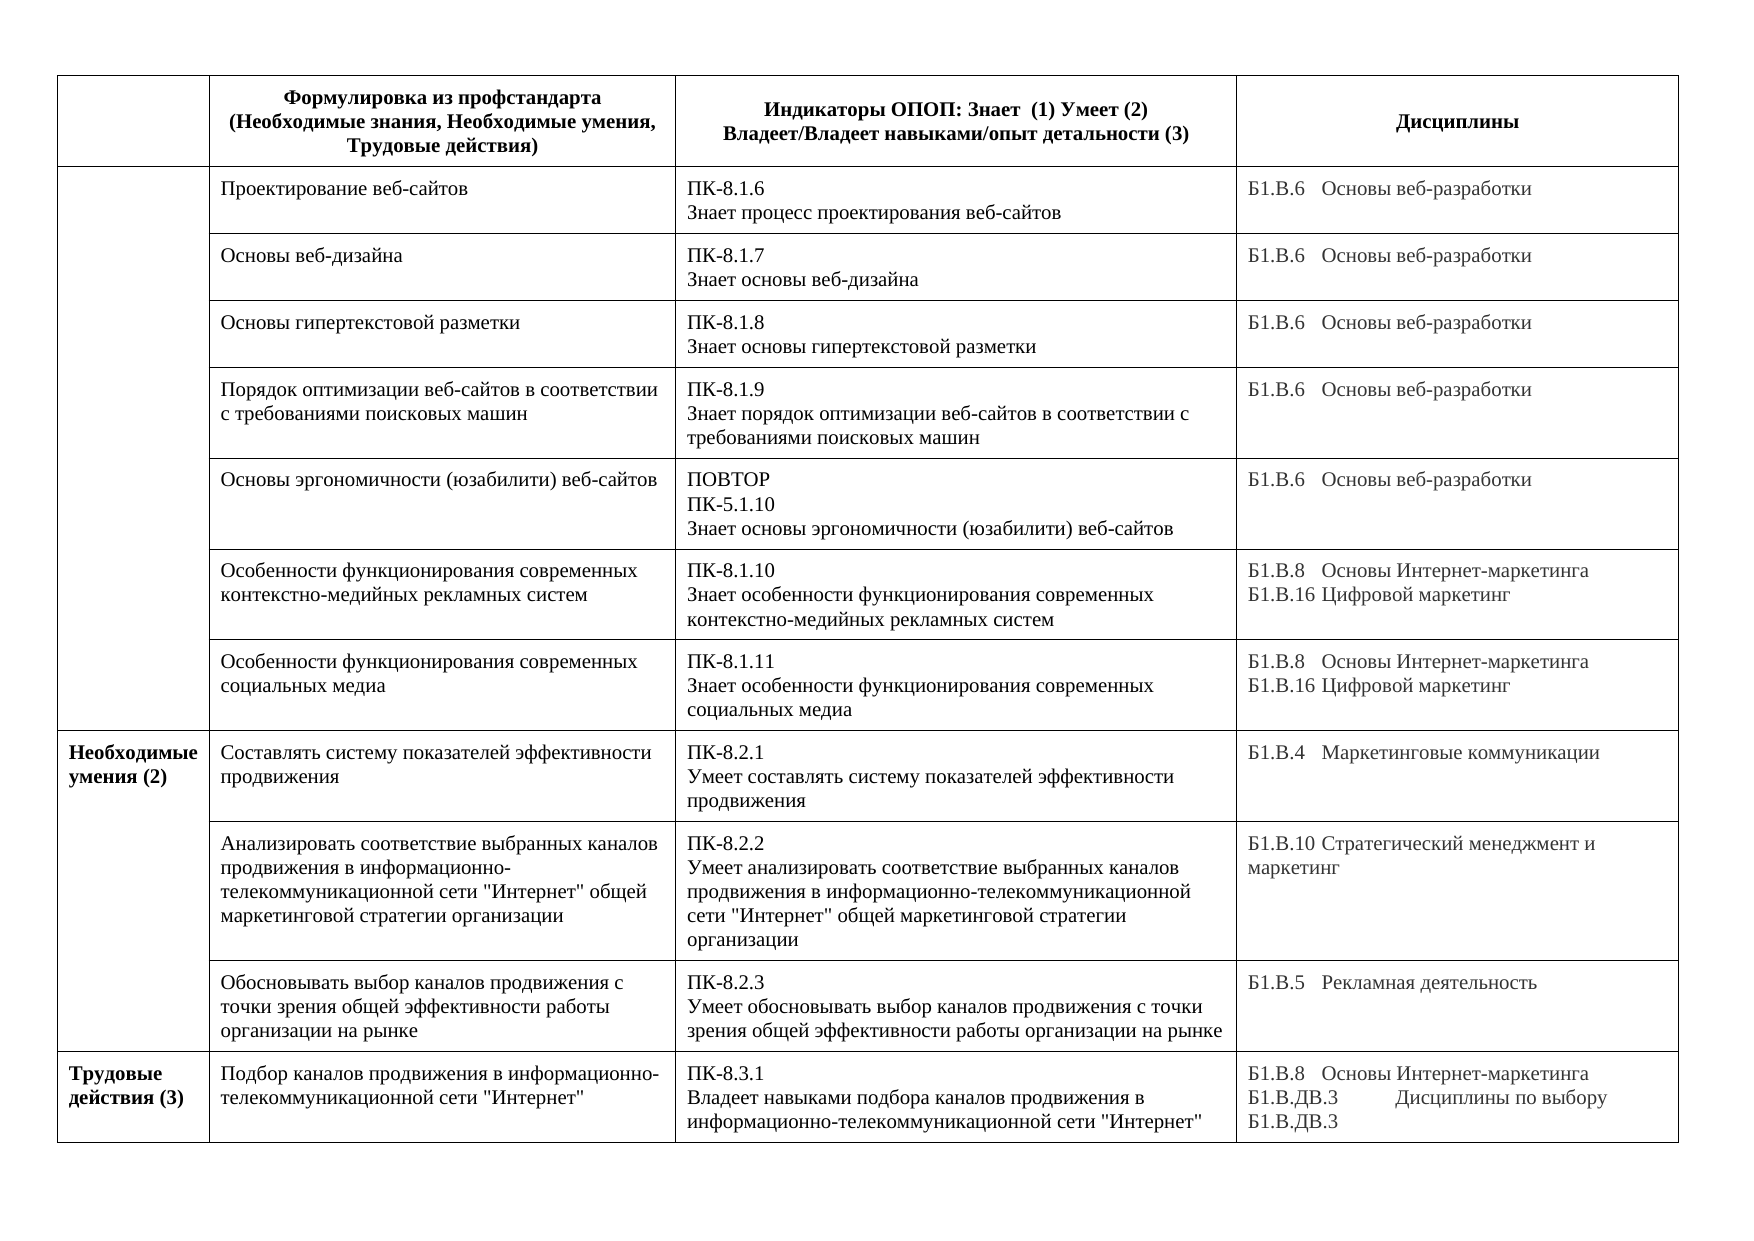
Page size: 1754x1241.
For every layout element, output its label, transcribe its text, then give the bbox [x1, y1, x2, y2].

table_cell ПК-8.1.6 Знает процесс проектирования веб-сайтов [676, 167, 1236, 233]
table_cell Б1.В.5 Рекламная деятельность [1237, 961, 1678, 1051]
table_cell ПК-8.2.1 Умеет составлять систему показателей эффективности продвижения [676, 731, 1236, 821]
table_header [58, 76, 209, 166]
table_cell Б1.В.6 Основы веб-разработки [1237, 301, 1678, 367]
table_cell ПОВТОР ПК-5.1.10 Знает основы эргономичности (юзабилити) веб-сайтов [676, 459, 1236, 548]
table_cell ПК-8.1.10 Знает особенности функционирования современных контекстно-медийных рекламных систем [676, 550, 1236, 639]
table_cell Основы веб-дизайна [210, 234, 675, 300]
table_cell ПК-8.2.3 Умеет обосновывать выбор каналов продвижения с точки зрения общей эффективности работы организации на рынке [676, 961, 1236, 1051]
table_header Индикаторы ОПОП: Знает (1) Умеет (2) Владеет/Владеет навыками/опыт детальности (3) [676, 76, 1236, 166]
table_cell Необходимые умения (2) [58, 731, 209, 1051]
table_cell Б1.В.4 Маркетинговые коммуникации [1237, 731, 1678, 821]
table_cell Особенности функционирования современных контекстно-медийных рекламных систем [210, 550, 675, 639]
table_cell ПК-8.1.8 Знает основы гипертекстовой разметки [676, 301, 1236, 367]
table_header Формулировка из профстандарта (Необходимые знания, Необходимые умения, Трудовые действия) [210, 76, 675, 166]
table_cell Б1.В.6 Основы веб-разработки [1237, 234, 1678, 300]
table_header Дисциплины [1237, 76, 1678, 166]
table_cell Анализировать соответствие выбранных каналов продвижения в информационно-телекоммуникационной сети "Интернет" общей маркетинговой стратегии организации [210, 822, 675, 960]
table_cell Особенности функционирования современных социальных медиа [210, 640, 675, 730]
table_cell Порядок оптимизации веб-сайтов в соответствии с требованиями поисковых машин [210, 368, 675, 457]
table_cell Б1.В.8 Основы Интернет-маркетинга Б1.В.16 Цифровой маркетинг [1237, 550, 1678, 639]
table_cell Б1.В.6 Основы веб-разработки [1237, 368, 1678, 457]
table_cell Б1.В.10 Стратегический менеджмент и маркетинг [1237, 822, 1678, 960]
table_cell ПК-8.3.1 Владеет навыками подбора каналов продвижения в информационно-телекоммуникационной сети "Интернет" [676, 1052, 1236, 1142]
table_cell Основы гипертекстовой разметки [210, 301, 675, 367]
table_cell Б1.В.6 Основы веб-разработки [1237, 459, 1678, 548]
table_cell Подбор каналов продвижения в информационно-телекоммуникационной сети "Интернет" [210, 1052, 675, 1142]
table_cell Обосновывать выбор каналов продвижения с точки зрения общей эффективности работы организации на рынке [210, 961, 675, 1051]
table_cell ПК-8.1.11 Знает особенности функционирования современных социальных медиа [676, 640, 1236, 730]
table_cell Основы эргономичности (юзабилити) веб-сайтов [210, 459, 675, 548]
table_cell Б1.В.6 Основы веб-разработки [1237, 167, 1678, 233]
table_cell ПК-8.1.7 Знает основы веб-дизайна [676, 234, 1236, 300]
table_cell Трудовые действия (3) [58, 1052, 209, 1142]
table_cell Б1.В.8 Основы Интернет-маркетинга Б1.В.16 Цифровой маркетинг [1237, 640, 1678, 730]
table_cell ПК-8.2.2 Умеет анализировать соответствие выбранных каналов продвижения в информационно-телекоммуникационной сети "Интернет" общей маркетинговой стратегии организации [676, 822, 1236, 960]
table_cell Составлять систему показателей эффективности продвижения [210, 731, 675, 821]
table_cell ПК-8.1.9 Знает порядок оптимизации веб-сайтов в соответствии с требованиями поисковых машин [676, 368, 1236, 457]
table_cell Проектирование веб-сайтов [210, 167, 675, 233]
